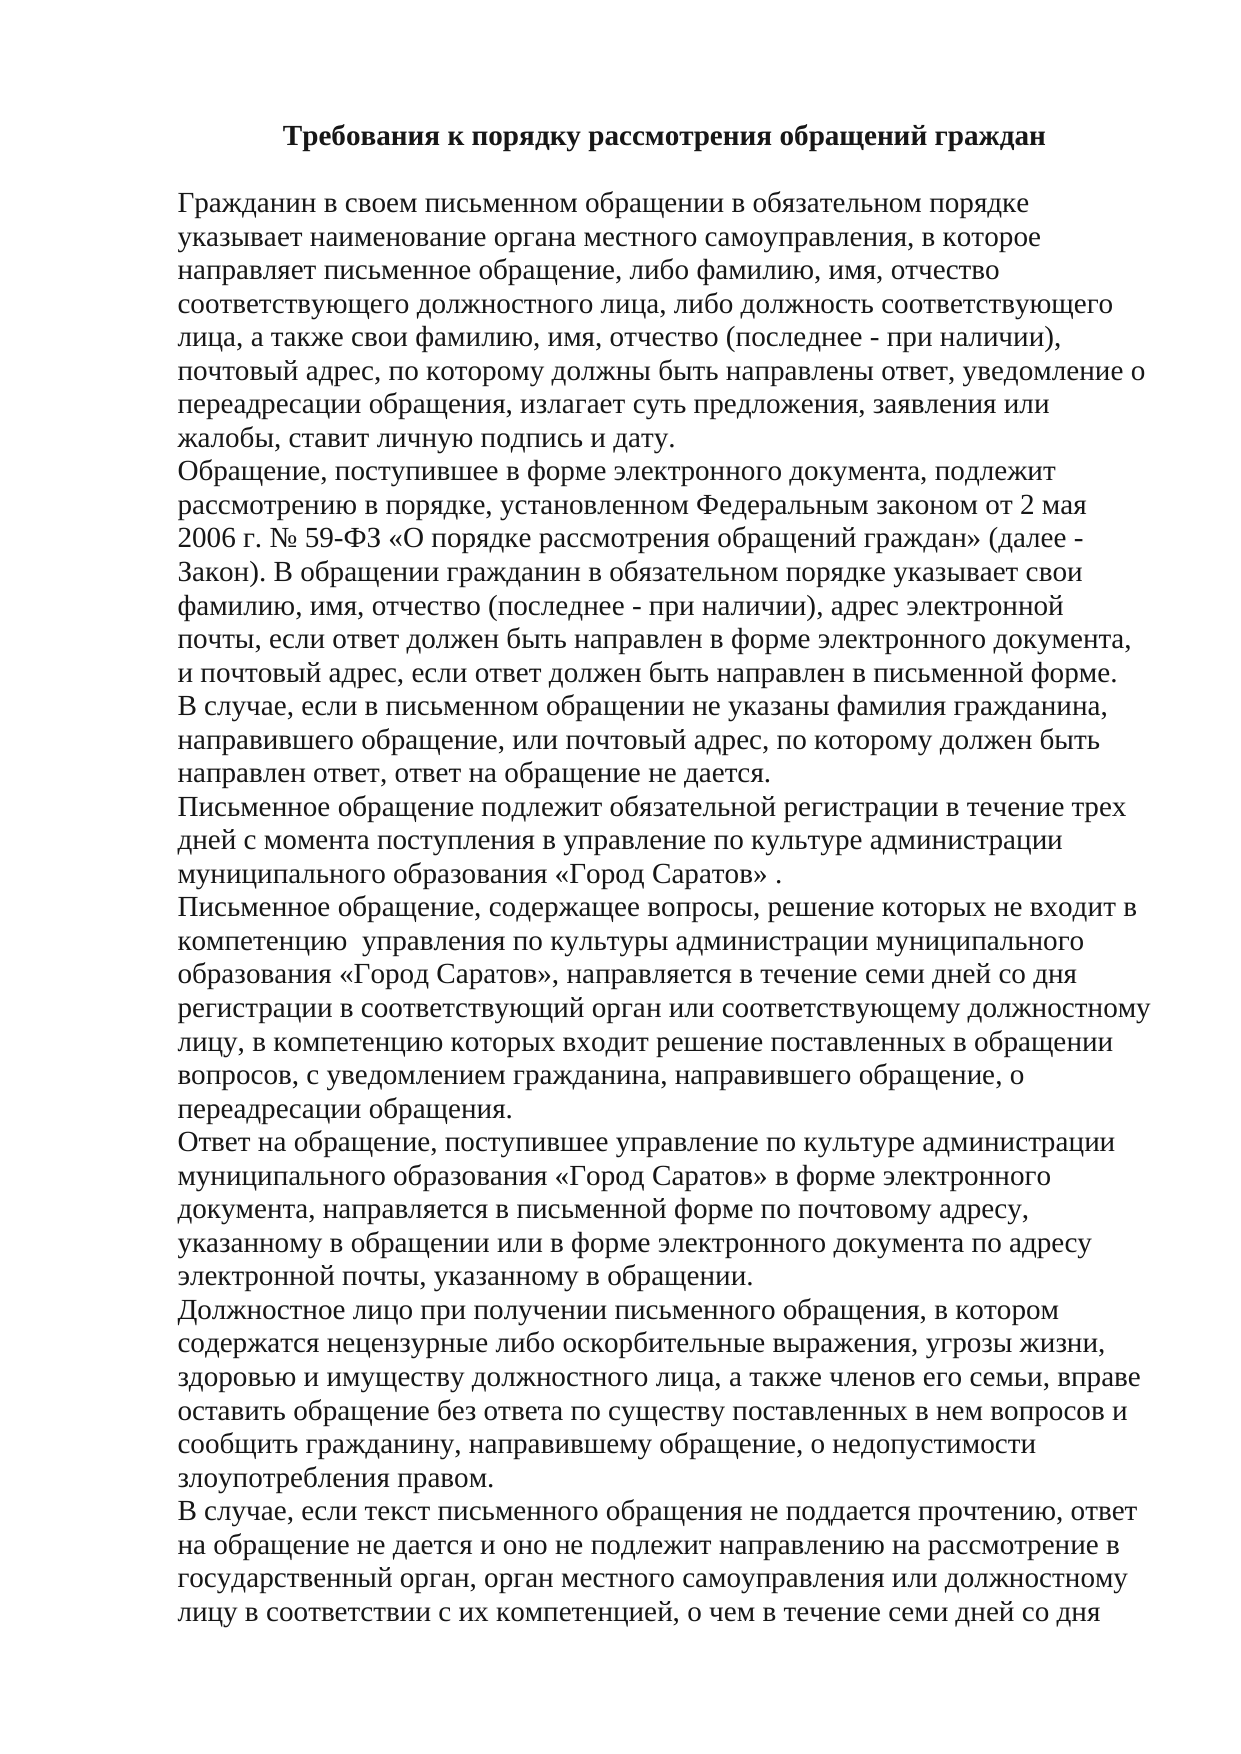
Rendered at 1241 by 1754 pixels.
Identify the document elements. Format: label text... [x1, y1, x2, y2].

text Письменное обращение подлежит обязательной регистрации в течение трех дней с момента поступления в управление по культуре администрации муниципального образования «Город Саратов» . [177, 789, 1152, 889]
text Гражданин в своем письменном обращении в обязательном порядке указывает наименование органа местного самоуправления, в которое направляет письменное обращение, либо фамилию, имя, отчество соответствующего должностного лица, либо должность соответствующего лица, а также свои фамилию, имя, отчество (последнее - при наличии), почтовый адрес, по которому должны быть направлены ответ, уведомление о переадресации обращения, излагает суть предложения, заявления или жалобы, ставит личную подпись и дату. [177, 185, 1152, 453]
text Должностное лицо при получении письменного обращения, в котором содержатся нецензурные либо оскорбительные выражения, угрозы жизни, здоровью и имуществу должностного лица, а также членов его семьи, вправе оставить обращение без ответа по существу поставленных в нем вопросов и сообщить гражданину, направившему обращение, о недопустимости злоупотребления правом. [177, 1292, 1152, 1493]
text Ответ на обращение, поступившее управление по культуре администрации муниципального образования «Город Саратов» в форме электронного документа, направляется в письменной форме по почтовому адресу, указанному в обращении или в форме электронного документа по адресу электронной почты, указанному в обращении. [177, 1124, 1152, 1292]
text Письменное обращение, содержащее вопросы, решение которых не входит в компетенцию управления по культуры администрации муниципального образования «Город Саратов», направляется в течение семи дней со дня регистрации в соответствующий орган или соответствующему должностному лицу, в компетенцию которых входит решение поставленных в обращении вопросов, с уведомлением гражданина, направившего обращение, о переадресации обращения. [177, 889, 1152, 1124]
text Требования к порядку рассмотрения обращений граждан [177, 118, 1152, 152]
text В случае, если в письменном обращении не указаны фамилия гражданина, направившего обращение, или почтовый адрес, по которому должен быть направлен ответ, ответ на обращение не дается. [177, 688, 1152, 789]
text Обращение, поступившее в форме электронного документа, подлежит рассмотрению в порядке, установленном Федеральным законом от 2 мая 2006 г. № 59-ФЗ «О порядке рассмотрения обращений граждан» (далее - Закон). В обращении гражданин в обязательном порядке указывает свои фамилию, имя, отчество (последнее - при наличии), адрес электронной почты, если ответ должен быть направлен в форме электронного документа, и почтовый адрес, если ответ должен быть направлен в письменной форме. [177, 453, 1152, 688]
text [177, 1493, 1152, 1627]
